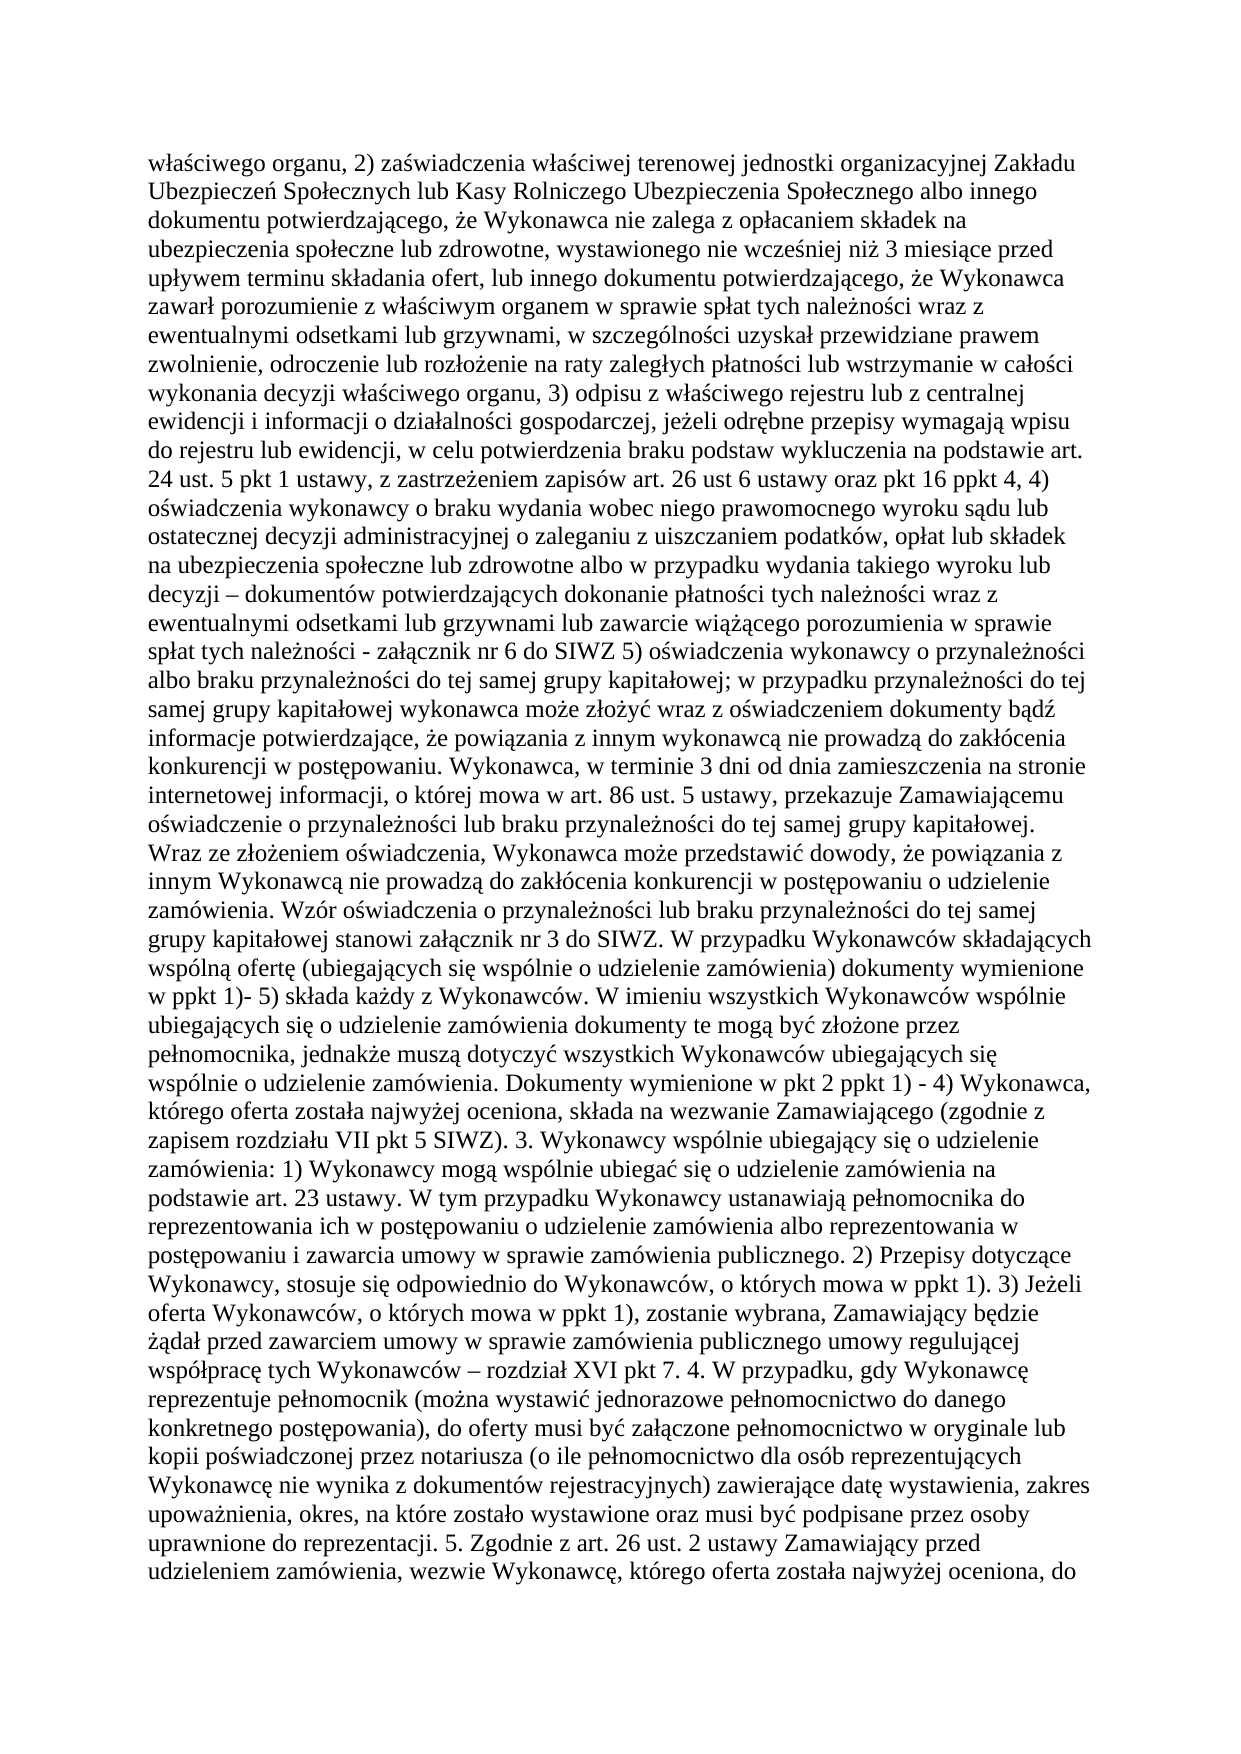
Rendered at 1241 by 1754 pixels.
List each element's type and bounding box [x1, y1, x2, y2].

text [148, 148, 1093, 1585]
